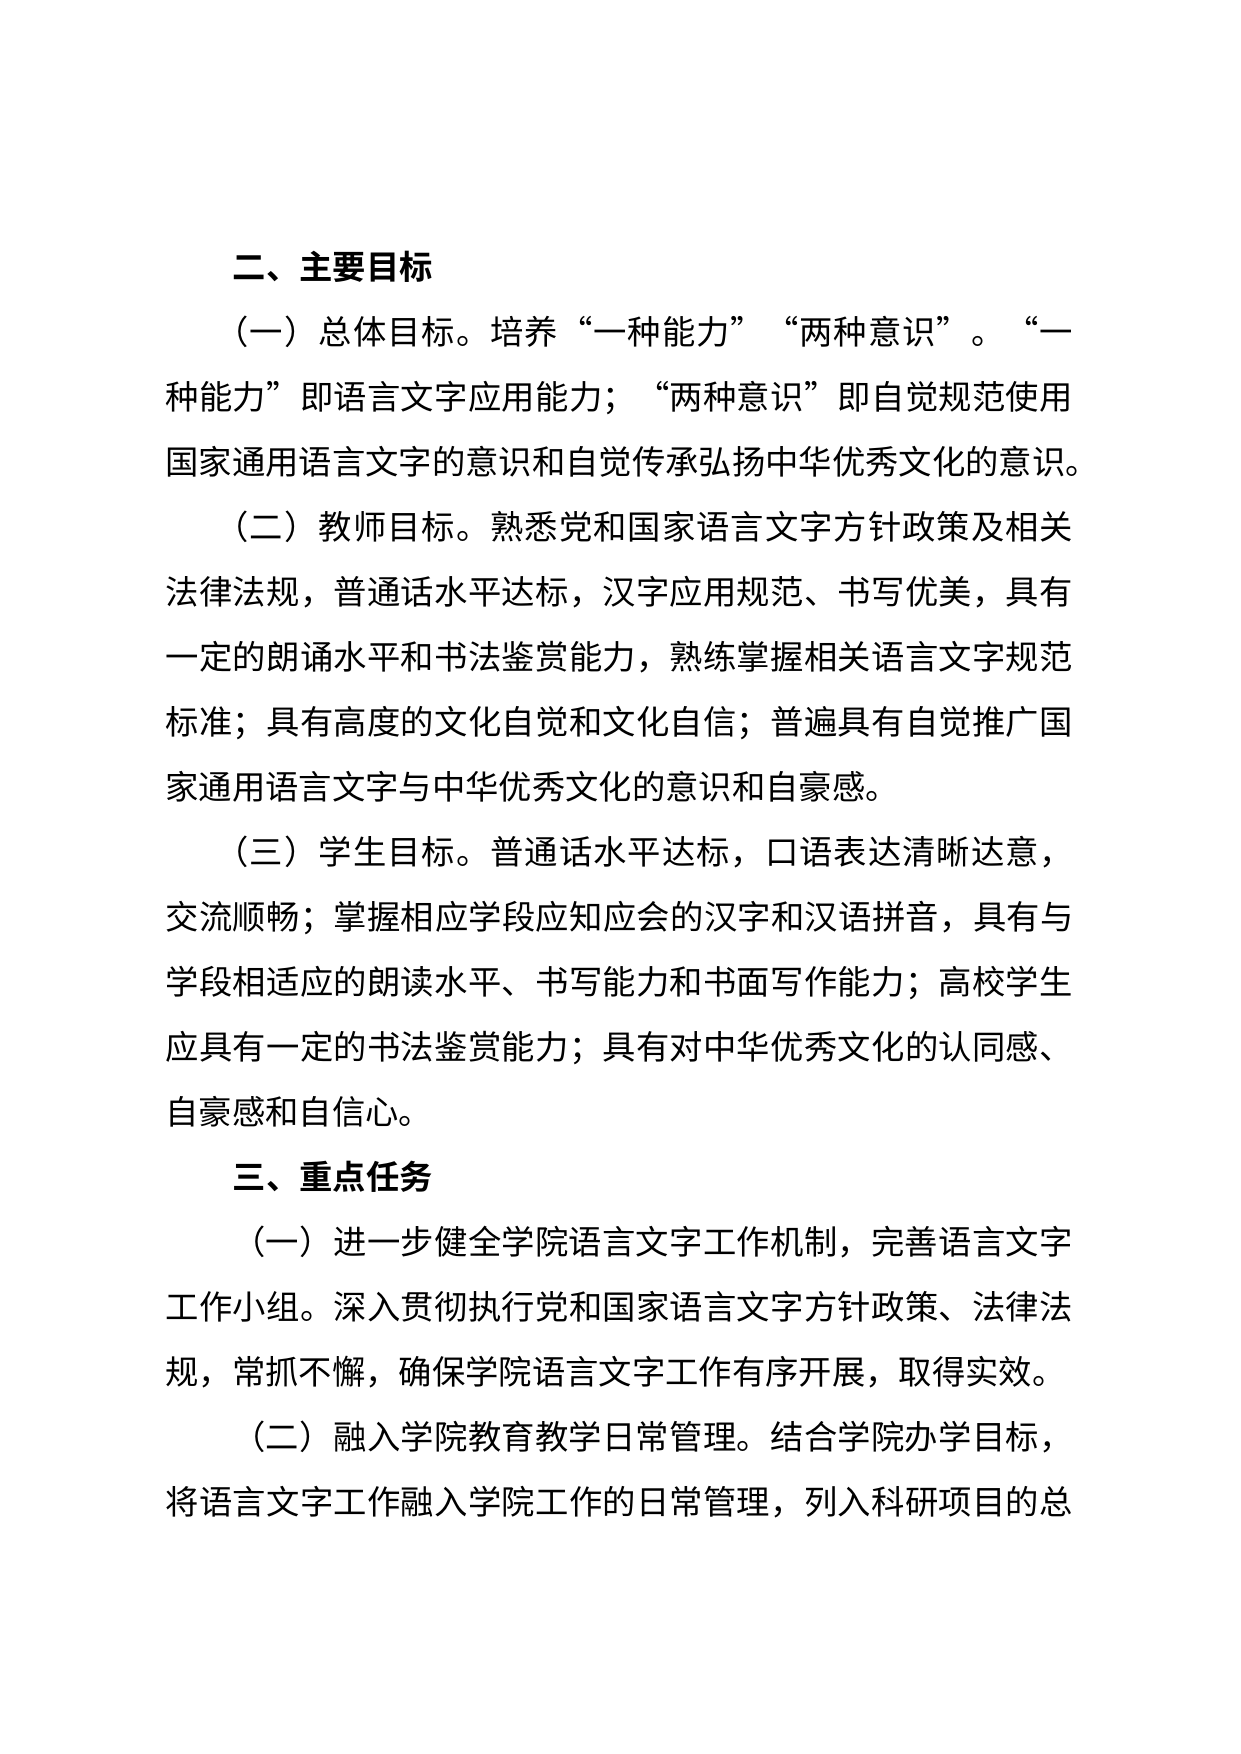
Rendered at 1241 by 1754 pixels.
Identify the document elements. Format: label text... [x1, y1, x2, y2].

text 三、重点任务 [165, 1143, 1075, 1208]
text 二、主要目标 [165, 233, 1075, 298]
text （三）学生目标。普通话水平达标，口语表达清晰达意，交流顺畅；掌握相应学段应知应会的汉字和汉语拼音，具有与学段相适应的朗读水平、书写能力和书面写作能力；高校学生应具有一定的书法鉴赏能力；具有对中华优秀文化的认同感、自豪感和自信心。 [165, 818, 1075, 1143]
text （一）进一步健全学院语言文字工作机制，完善语言文字工作小组。深入贯彻执行党和国家语言文字方针政策、法律法规，常抓不懈，确保学院语言文字工作有序开展，取得实效。 [165, 1208, 1075, 1403]
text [165, 1403, 1075, 1533]
text （一）总体目标。培养“一种能力”“两种意识”。“一种能力”即语言文字应用能力；“两种意识”即自觉规范使用国家通用语言文字的意识和自觉传承弘扬中华优秀文化的意识。 [165, 298, 1075, 493]
text （二）教师目标。熟悉党和国家语言文字方针政策及相关法律法规，普通话水平达标，汉字应用规范、书写优美，具有一定的朗诵水平和书法鉴赏能力，熟练掌握相关语言文字规范标准；具有高度的文化自觉和文化自信；普遍具有自觉推广国家通用语言文字与中华优秀文化的意识和自豪感。 [165, 493, 1075, 818]
